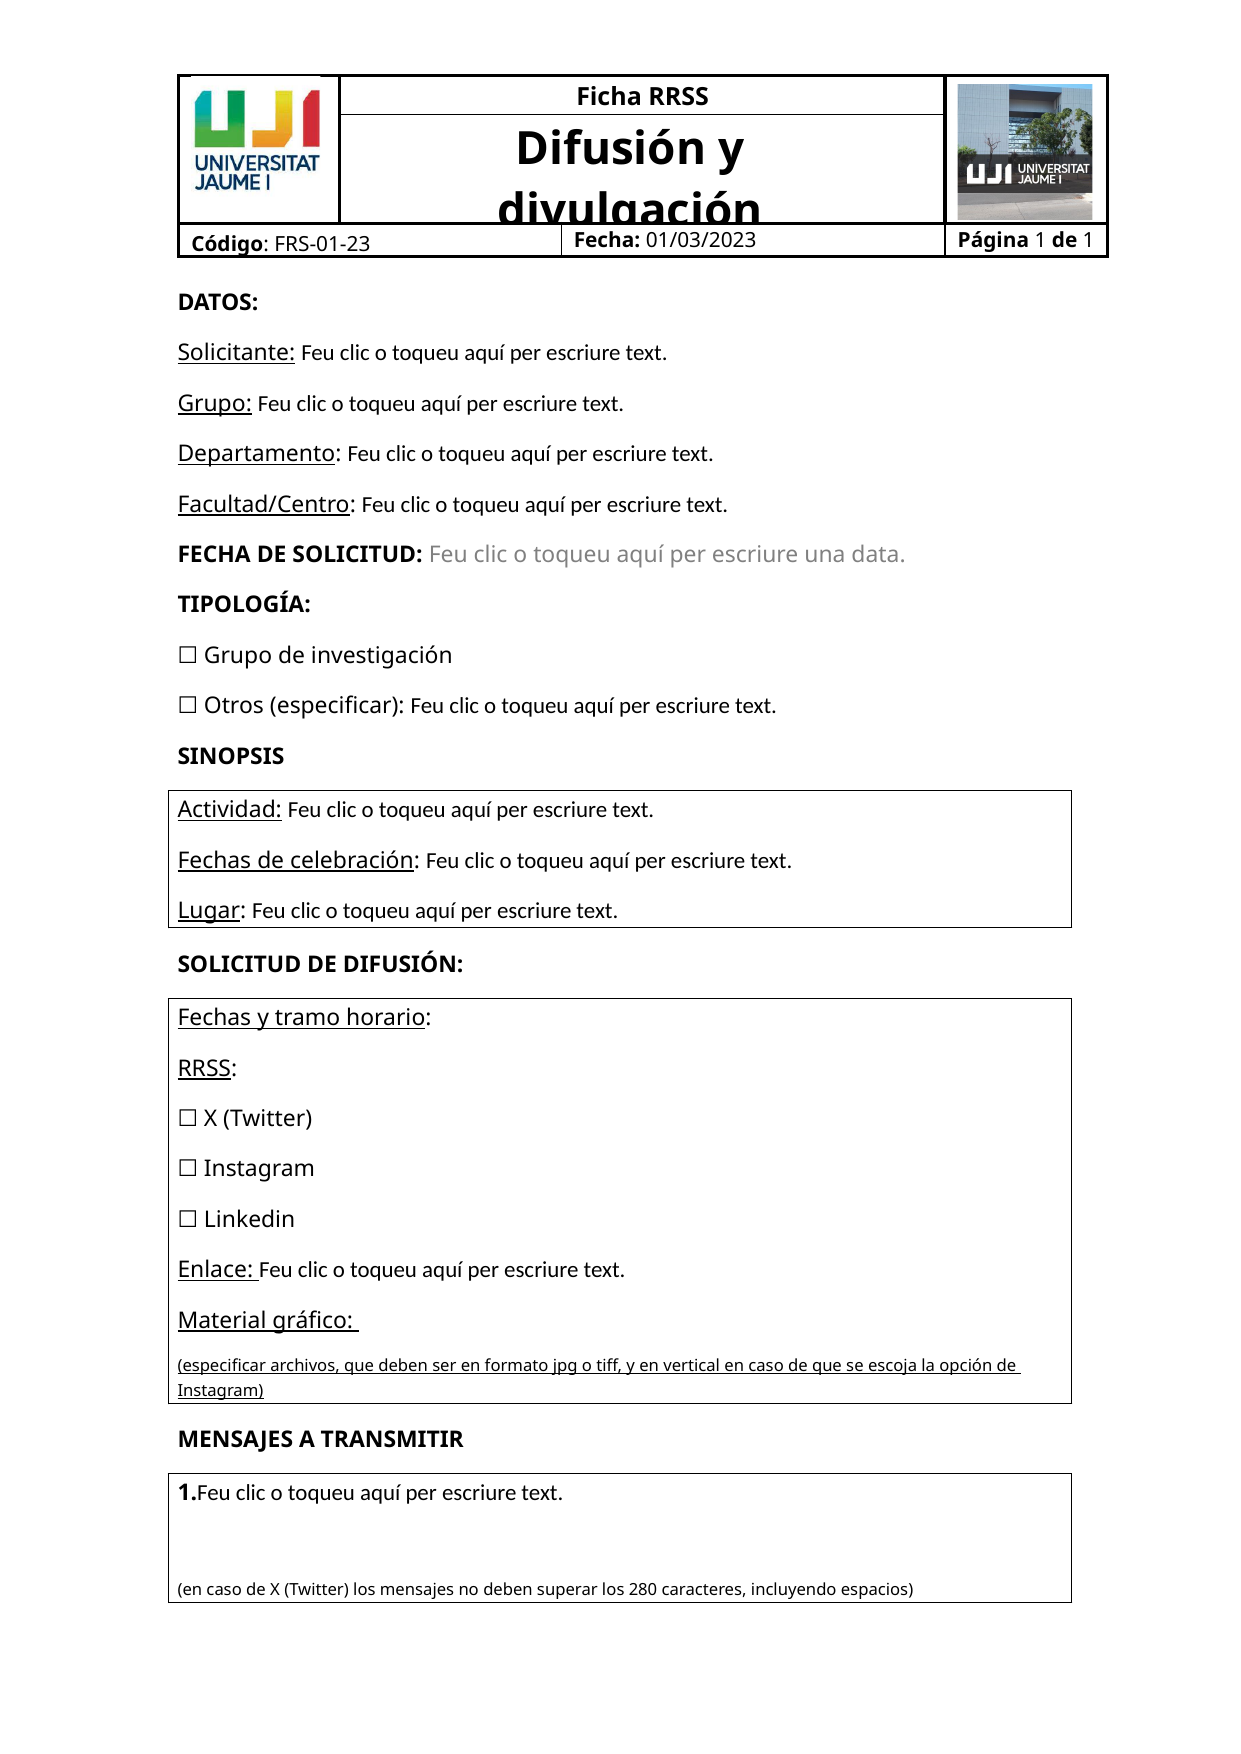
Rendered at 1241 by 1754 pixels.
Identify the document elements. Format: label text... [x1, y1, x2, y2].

text Material gráfico: [169, 1301, 1071, 1335]
text TIPOLOGÍA: [177, 588, 1063, 620]
text Grupo de investigación [177, 639, 1063, 670]
text Grupo: [177, 387, 1063, 418]
text SINOPSIS [177, 740, 1063, 771]
text MENSAJES A TRANSMITIR [177, 1423, 1063, 1454]
text Solicitante: [177, 336, 1063, 368]
text Fechas de celebración: [169, 841, 1071, 875]
text FECHA DE SOLICITUD: [177, 538, 1063, 569]
text (en caso de X (Twitter) los mensajes no deben superar los 280 caracteres, incluyendo espacios) [169, 1574, 1071, 1602]
text Instagram [169, 1149, 1071, 1184]
picture [191, 76, 321, 206]
text Linkedin [169, 1200, 1071, 1234]
text (especificar archivos, que deben ser en formato jpg o tiff, y en vertical en caso de que se escoja la opción de Instagram) [169, 1351, 1071, 1403]
text Departamento: [177, 437, 1063, 468]
text Facultad/Centro: [177, 488, 1063, 519]
text DATOS: [177, 286, 1063, 317]
text Otros (especificar): [177, 689, 1063, 721]
picture [957, 84, 1093, 220]
text Fechas y tramo horario: [169, 999, 1071, 1032]
text Lugar: [169, 891, 1071, 927]
text Actividad: [169, 791, 1071, 824]
text Enlace: [169, 1250, 1071, 1284]
text X (Twitter) [169, 1099, 1071, 1133]
text 1. [169, 1474, 1071, 1508]
text SOLICITUD DE DIFUSIÓN: [177, 948, 1063, 979]
text RRSS: [169, 1048, 1071, 1083]
